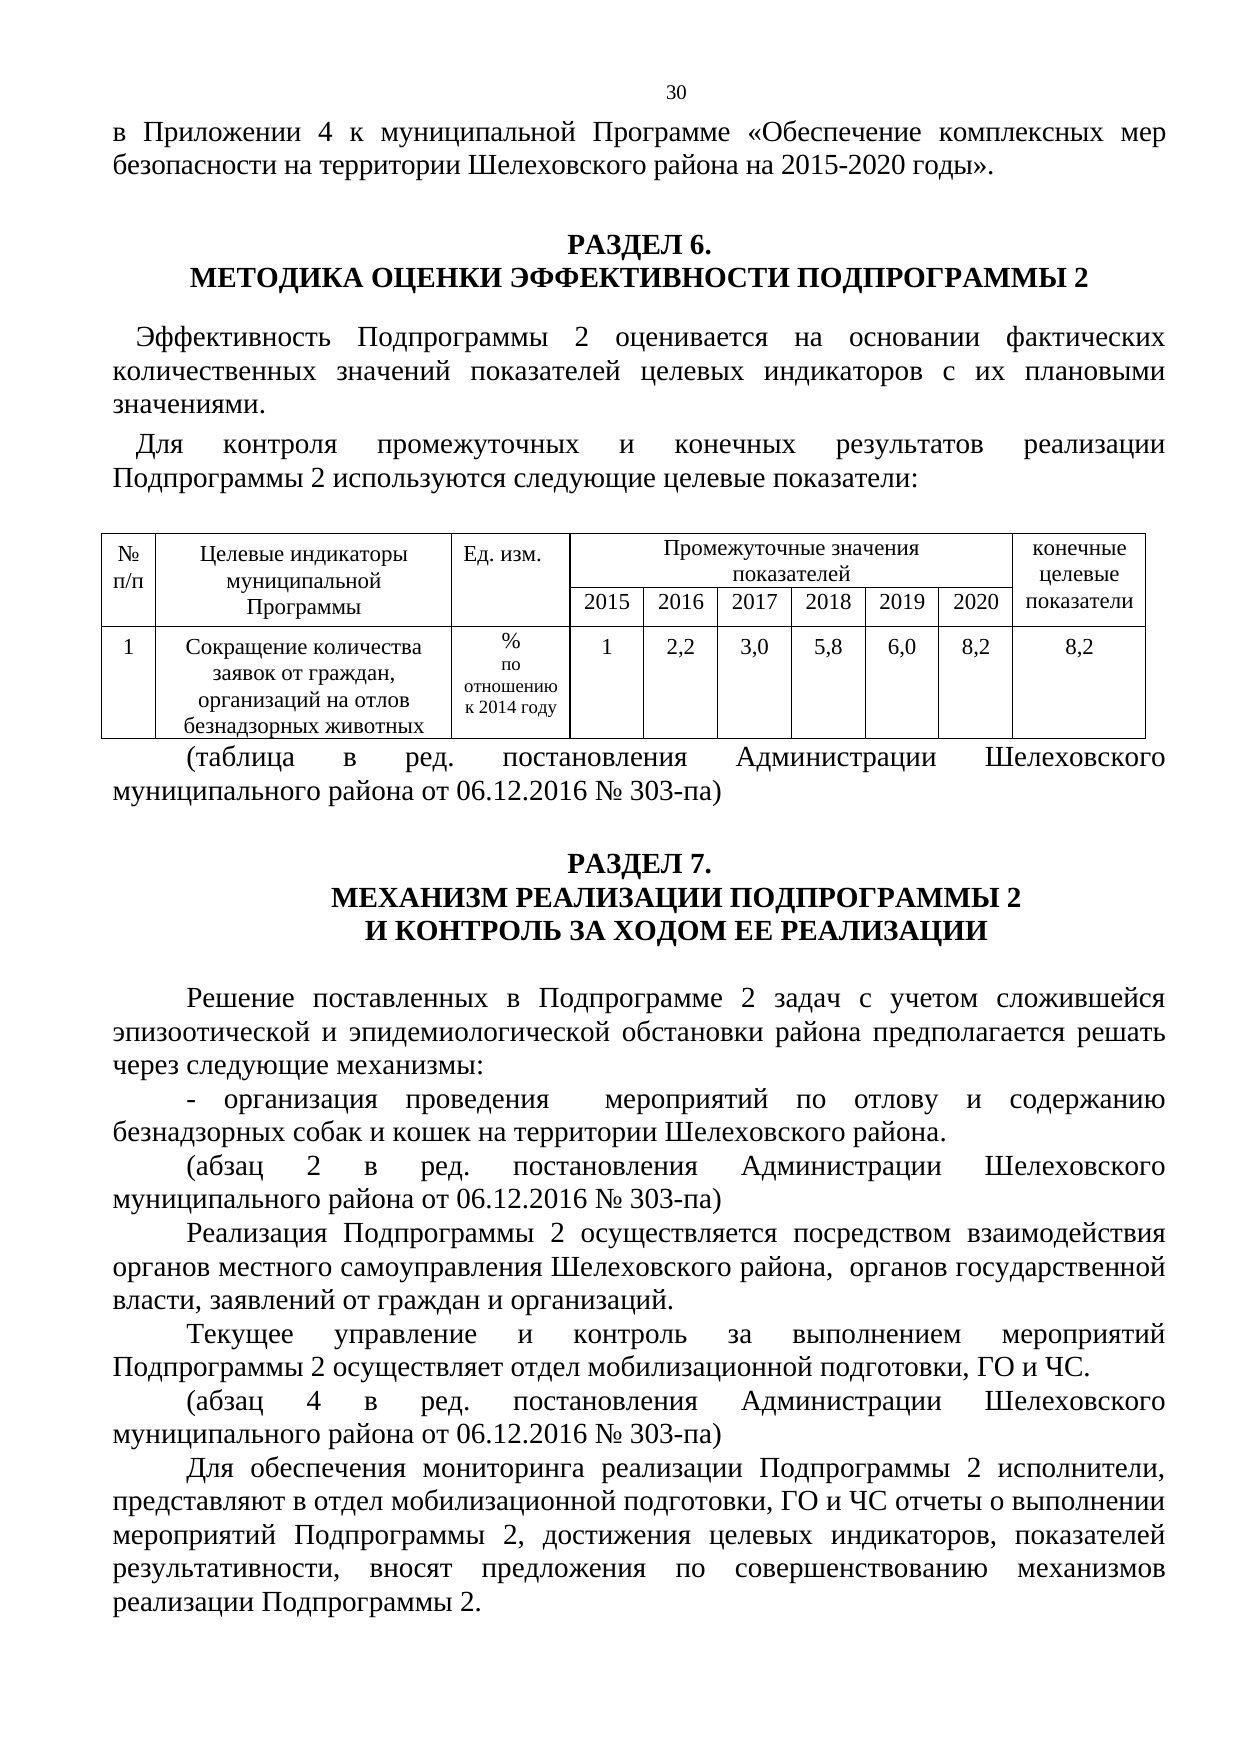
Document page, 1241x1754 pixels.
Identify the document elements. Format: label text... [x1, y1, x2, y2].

text (абзац 2 в ред. постановления Администрации Шелеховского муниципального района от 06.12.2016 № 303-па) [112, 1148, 1166, 1215]
table_cell 8,2 [1013, 627, 1145, 738]
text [112, 114, 1166, 181]
table_cell 6,0 [866, 627, 938, 738]
text Решение поставленных в Подпрограмме 2 задач с учетом сложившейся эпизоотической и эпидемиологической обстановки района предполагается решать через следующие механизмы: [112, 980, 1166, 1081]
table_cell 5,8 [792, 627, 865, 738]
table_cell % по отношению к 2014 году [452, 627, 569, 738]
table_header Целевые индикаторы муниципальной Программы [156, 534, 451, 626]
table_cell 2016 [644, 588, 717, 626]
table_header № п/п [102, 534, 155, 626]
text (таблица в ред. постановления Администрации Шелеховского муниципального района от 06.12.2016 № 303-па) [112, 739, 1166, 806]
table_cell 1 [102, 627, 155, 738]
text РАЗДЕЛ 6. [112, 227, 1166, 260]
text Для контроля промежуточных и конечных результатов реализации Подпрограммы 2 используются следующие целевые показатели: [112, 426, 1166, 493]
table_cell 1 [571, 627, 643, 738]
text Для обеспечения мониторинга реализации Подпрограммы 2 исполнители, представляют в отдел мобилизационной подготовки, ГО и ЧС отчеты о выполнении мероприятий Подпрограммы 2, достижения целевых индикаторов, показателей результативности, вносят предложения по совершенствованию механизмов реализации Подпрограммы 2. [112, 1450, 1166, 1618]
text МЕХАНИЗМ РЕАЛИЗАЦИИ ПОДПРОГРАММЫ 2 [112, 880, 1166, 913]
text (абзац 4 в ред. постановления Администрации Шелеховского муниципального района от 06.12.2016 № 303-па) [112, 1383, 1166, 1450]
table_cell 8,2 [939, 627, 1012, 738]
table_cell 2018 [792, 588, 865, 626]
table_header Ед. изм. [452, 534, 569, 626]
table_header Промежуточные значения показателей [571, 534, 1012, 587]
table_cell 3,0 [718, 627, 791, 738]
text Эффективность Подпрограммы 2 оценивается на основании фактических количественных значений показателей целевых индикаторов с их плановыми значениями. [112, 319, 1166, 420]
text Текущее управление и контроль за выполнением мероприятий Подпрограммы 2 осуществляет отдел мобилизационной подготовки, ГО и ЧС. [112, 1316, 1166, 1383]
table_cell Сокращение количества заявок от граждан, организаций на отлов безнадзорных животных [156, 627, 451, 738]
text - организация проведения мероприятий по отлову и содержанию безнадзорных собак и кошек на территории Шелеховского района. [112, 1081, 1166, 1148]
table_cell 2019 [866, 588, 938, 626]
table_cell 2020 [939, 588, 1012, 626]
text Реализация Подпрограммы 2 осуществляется посредством взаимодействия органов местного самоуправления Шелеховского района, органов государственной власти, заявлений от граждан и организаций. [112, 1215, 1166, 1316]
text И КОНТРОЛЬ ЗА ХОДОМ ЕЕ РЕАЛИЗАЦИИ [112, 913, 1166, 947]
table_cell 2017 [718, 588, 791, 626]
text Раздел 7. [112, 846, 1166, 880]
table_cell 2,2 [644, 627, 717, 738]
text Методика оценки эффективности Подпрограммы 2 [112, 260, 1166, 294]
table_cell 2015 [571, 588, 643, 626]
table_header конечные целевые показатели [1013, 534, 1145, 626]
